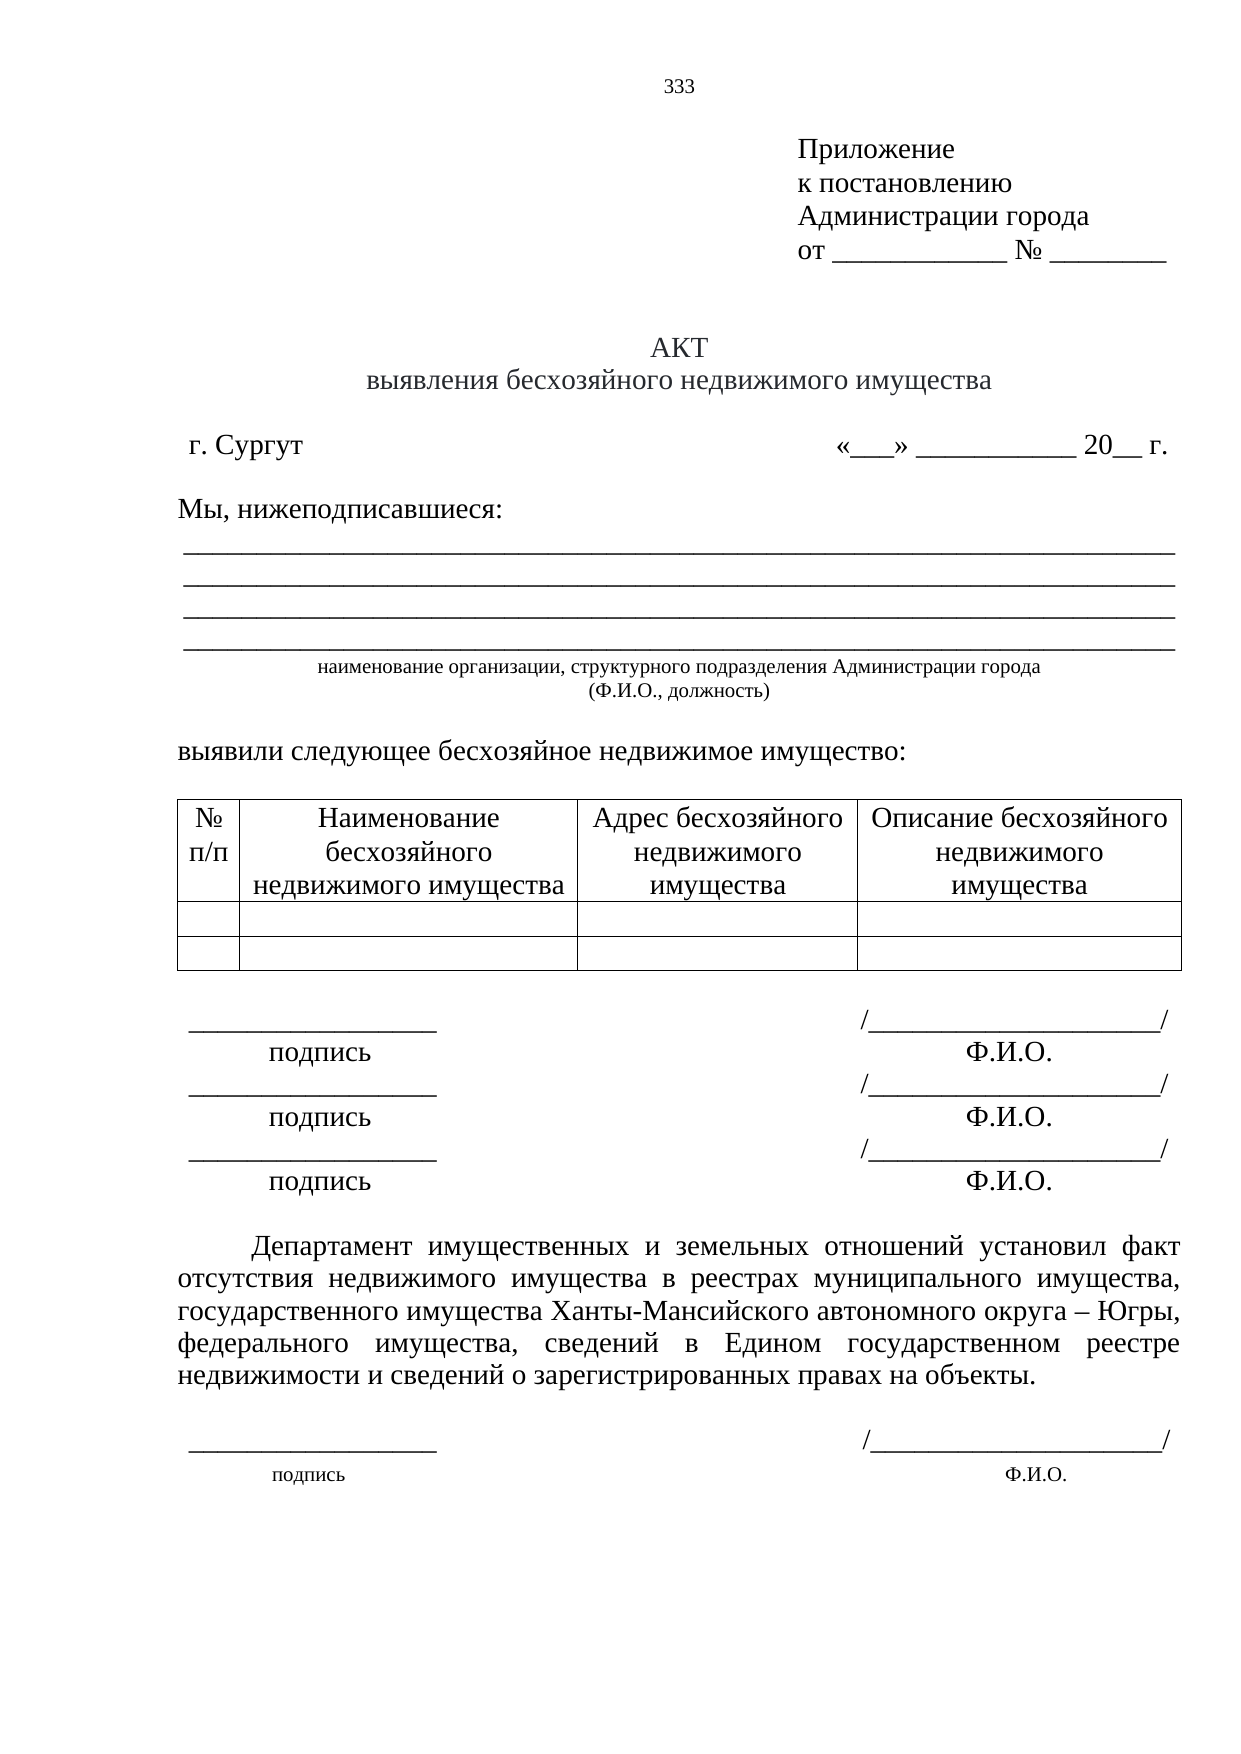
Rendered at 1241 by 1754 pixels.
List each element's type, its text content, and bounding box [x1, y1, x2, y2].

text к постановлению [797, 165, 1185, 198]
text выявили следующее бесхозяйное недвижимое имущество: [177, 735, 1181, 767]
text (Ф.И.О., должность) [177, 678, 1181, 702]
table_cell [578, 937, 857, 970]
text Мы, нижеподписавшиеся: [177, 493, 1181, 525]
text от ____________ № ________ [797, 232, 1185, 266]
text АКТ [177, 331, 1181, 364]
table_cell [858, 937, 1181, 970]
table_header г. Сургут [177, 428, 678, 461]
table_header «___» ___________ 20__ г. [678, 428, 1179, 461]
table_header /____________________/ Ф.И.О. [679, 1423, 1181, 1488]
table_header Наименование бесхозяйного недвижимого имущества [240, 800, 577, 901]
table_cell /____________________/ Ф.И.О. [678, 1068, 1179, 1133]
table_header Описание бесхозяйного недвижимого имущества [858, 800, 1181, 901]
table_header /____________________/ Ф.И.О. [678, 1004, 1179, 1068]
table_cell [178, 937, 239, 970]
text выявления бесхозяйного недвижимого имущества [177, 364, 1181, 396]
table_cell _________________ подпись [177, 1068, 678, 1133]
table_cell [858, 902, 1181, 936]
table_cell [178, 902, 239, 936]
table_header _________________ подпись [177, 1004, 678, 1068]
table_header _________________ подпись [177, 1423, 679, 1488]
text Администрации города [797, 198, 1185, 232]
table_cell [240, 937, 577, 970]
text Приложение [797, 131, 1185, 165]
table_header Адрес бесхозяйного недвижимого имущества [578, 800, 857, 901]
table_cell [240, 902, 577, 936]
table_cell _________________ подпись [177, 1133, 678, 1197]
text наименование организации, структурного подразделения Администрации города [177, 654, 1181, 678]
text ________________________________________________________________________________________________________________________________________________________________________________________________________________________________________________________________________________ [177, 525, 1181, 654]
table_cell /____________________/ Ф.И.О. [678, 1133, 1179, 1197]
text Департамент имущественных и земельных отношений установил факт отсутствия недвижимого имущества в реестрах муниципального имущества, государственного имущества Ханты-Мансийского автономного округа – Югры, федерального имущества, сведений в Едином государственном реестре недвижимости и сведений о зарегистрированных правах на объекты. [177, 1229, 1181, 1391]
table_header № п/п [178, 800, 239, 901]
table_cell [578, 902, 857, 936]
